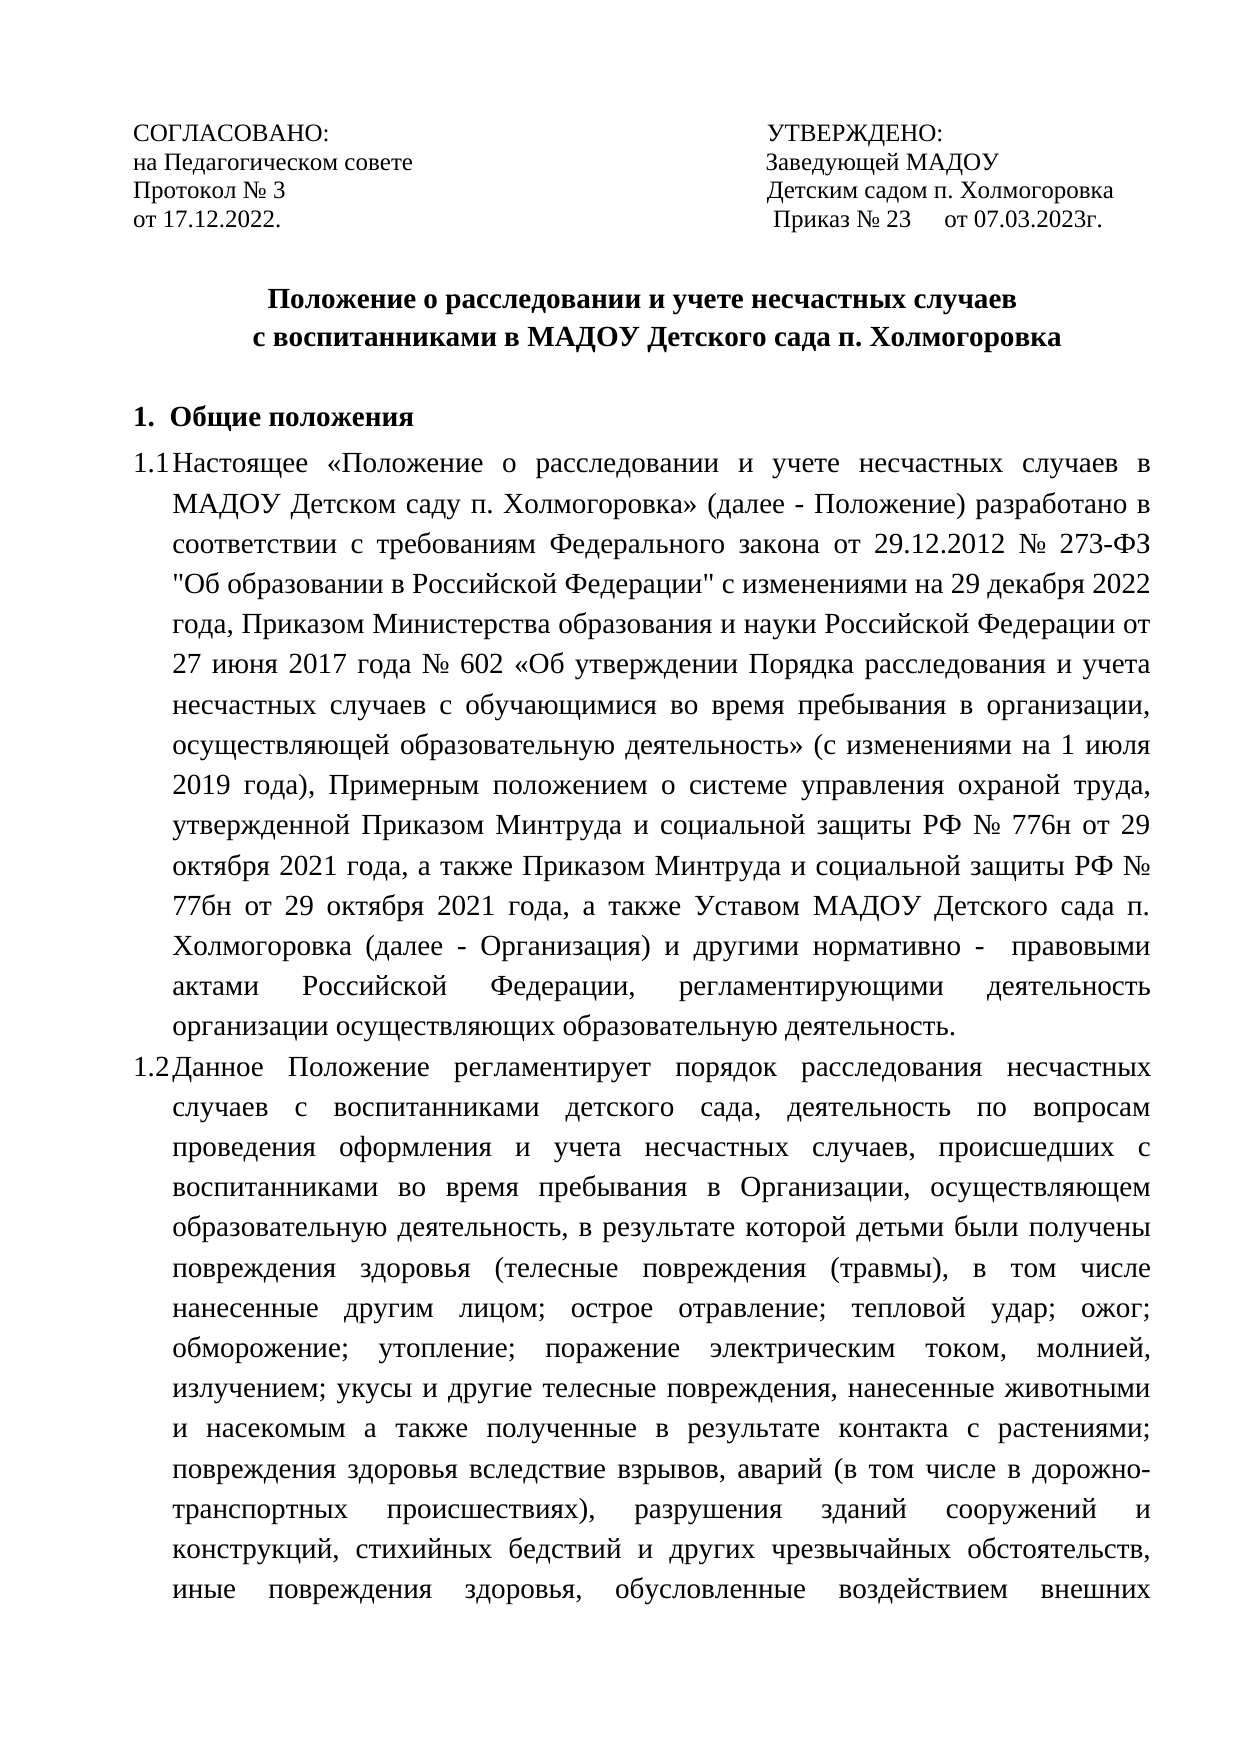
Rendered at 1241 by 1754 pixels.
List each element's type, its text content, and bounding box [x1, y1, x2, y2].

subtitle с воспитанниками в МАДОУ Детского сада п. Холмогоровка [162, 319, 1152, 353]
text СОГЛАСОВАНО: УТВЕРЖДЕНО: [133, 118, 1152, 147]
subtitle Положение о расследовании и учете несчастных случаев [133, 281, 1152, 315]
text от 17.12.2022. Приказ № 23 от 07.03.2023г. [133, 204, 1152, 233]
list Общие положения [133, 399, 1152, 433]
text Протокол № 3 Детским садом п. Холмогоровка [133, 176, 1152, 204]
list Настоящее «Положение о расследовании и учете несчастных случаев в МАДОУ Детском саду п. Холмогоровка» (далее - Положение) разработано в соответствии с требованиям Федерального закона от 29.12.2012 № 273-ФЗ "Об образовании в Российской Федерации" с изменениями на 29 декабря 2022 года, Приказом Министерства образования и науки Российской Федерации от 27 июня 2017 года № 602 «Об утверждении Порядка расследования и учета несчастных случаев с обучающимися во время пребывания в организации, осуществляющей образовательную деятельность» (с изменениями на 1 июля 2019 года), Примерным положением о системе управления охраной труда, утвержденной Приказом Минтруда и социальной защиты РФ № 776н от 29 октября 2021 года, а также Приказом Минтруда и социальной защиты РФ № 77бн от 29 октября 2021 года, а также Уставом МАДОУ Детского сада п. Холмогоровка (далее - Организация) и другими нормативно - правовыми актами Российской Федерации, регламентирующими деятельность организации осуществляющих образовательную деятельность. [133, 446, 1152, 1042]
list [133, 1049, 1152, 1605]
text на Педагогическом совете Заведующей МАДОУ [133, 147, 1152, 176]
